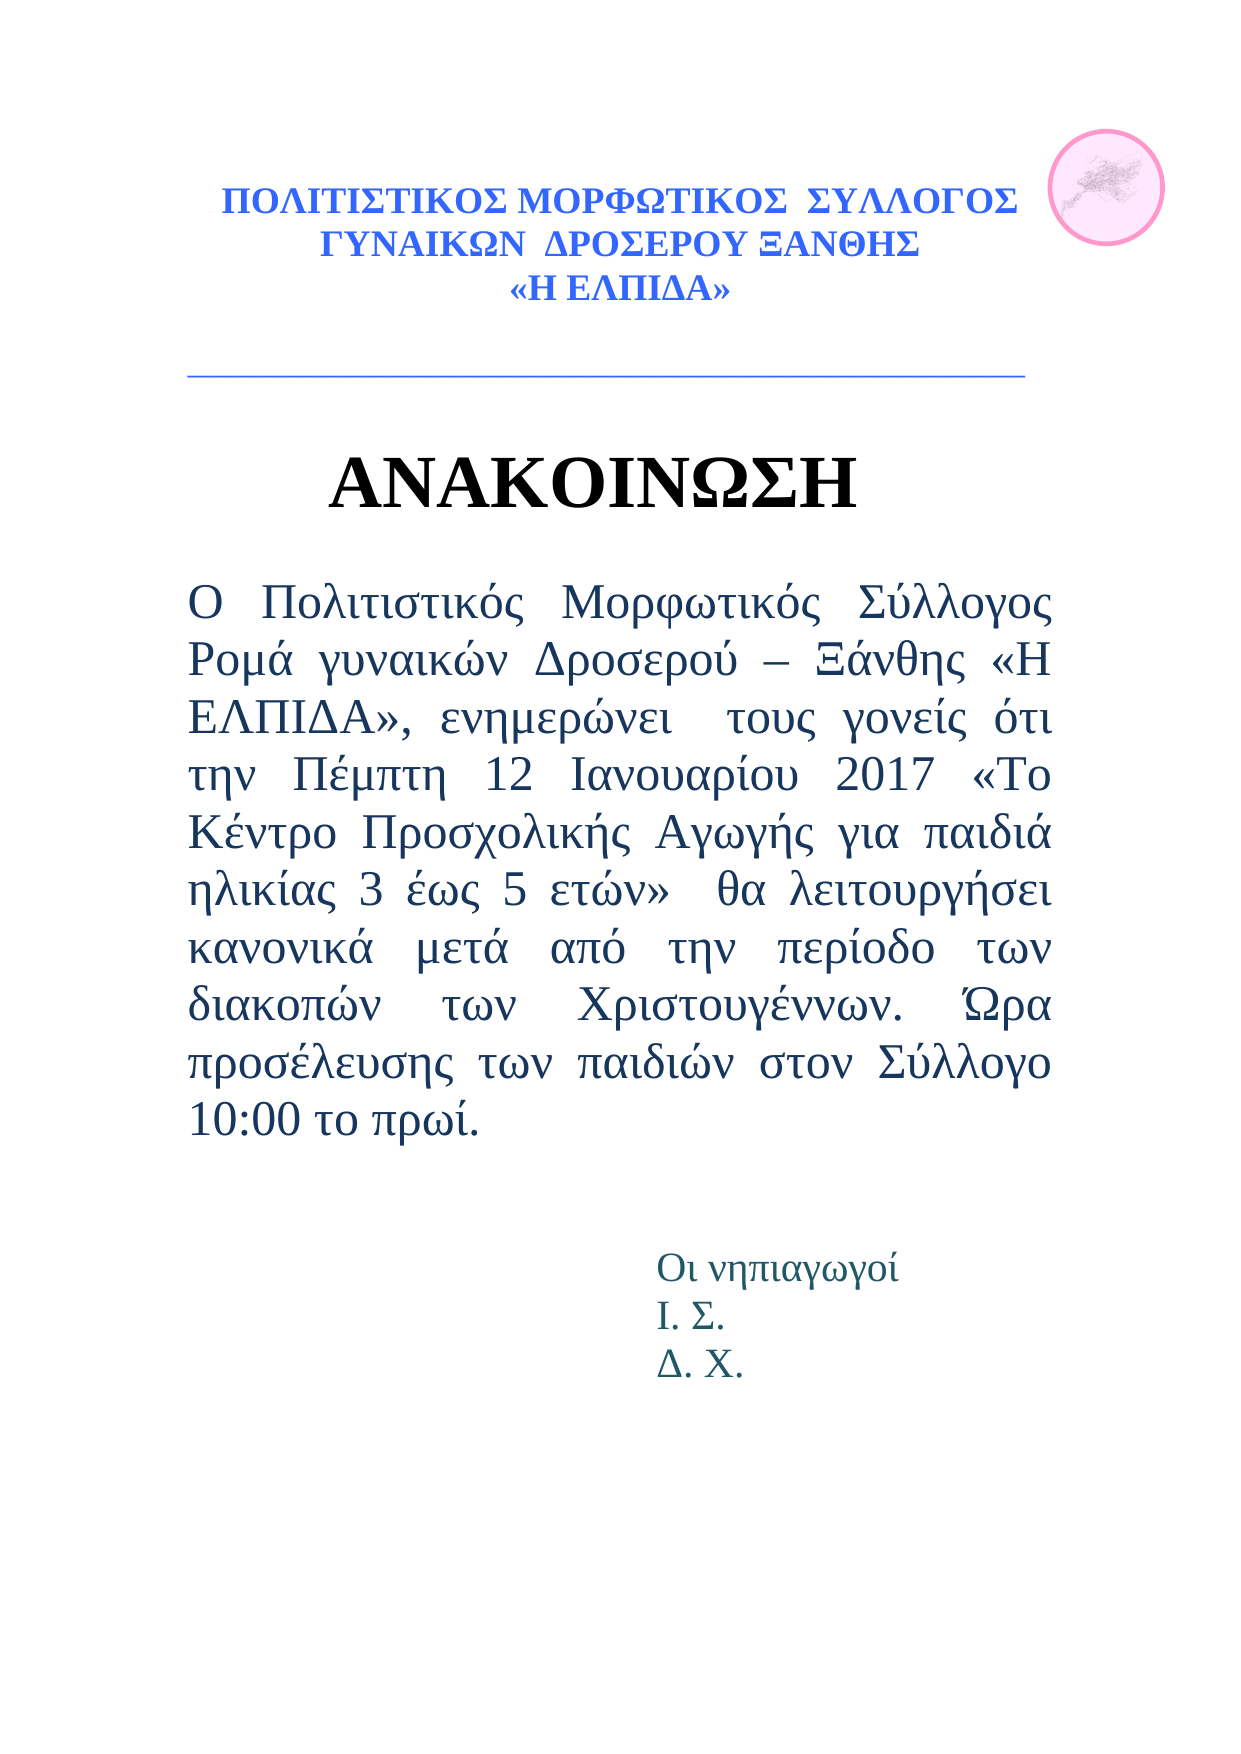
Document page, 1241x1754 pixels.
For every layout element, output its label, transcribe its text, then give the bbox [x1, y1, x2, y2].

picture [1053, 215, 1060, 225]
text ___________________________________________________________________ [187, 351, 1053, 380]
text Οι νηπιαγωγοί [187, 1242, 1053, 1290]
text Ο Πολιτιστικός Μορφωτικός Σύλλογος Ρομά γυναικών Δροσερού – Ξάνθης «Η ΕΛΠΙΔΑ», ενημερώνει τους γονείς ότι την Πέμπτη 12 Ιανουαρίου 2017 «Το Κέντρο Προσχολικής Αγωγής για παιδιά ηλικίας 3 έως 5 ετών» θα λειτουργήσει κανονικά μετά από την περίοδο των διακοπών των Χριστουγέννων. Ώρα προσέλευσης των παιδιών στον Σύλλογο 10:00 το πρωί. [187, 572, 1053, 1147]
text Ι. Σ. [187, 1290, 1053, 1338]
subtitle «Η ΕΛΠΙΔΑ» [187, 265, 1053, 308]
picture [1050, 150, 1060, 168]
text ΑΝΑΚΟΙΝΩΣΗ [187, 437, 1053, 524]
text Δ. Χ. [187, 1338, 1053, 1386]
subtitle ΠΟΛΙΤΙΣΤΙΚΟΣ ΜΟΡΦΩΤΙΚΟΣ ΣΥΛΛΟΓΟΣ ΓΥΝΑΙΚΩΝ ΔΡΟΣΕΡΟΥ ΞΑΝΘΗΣ [187, 179, 1053, 265]
